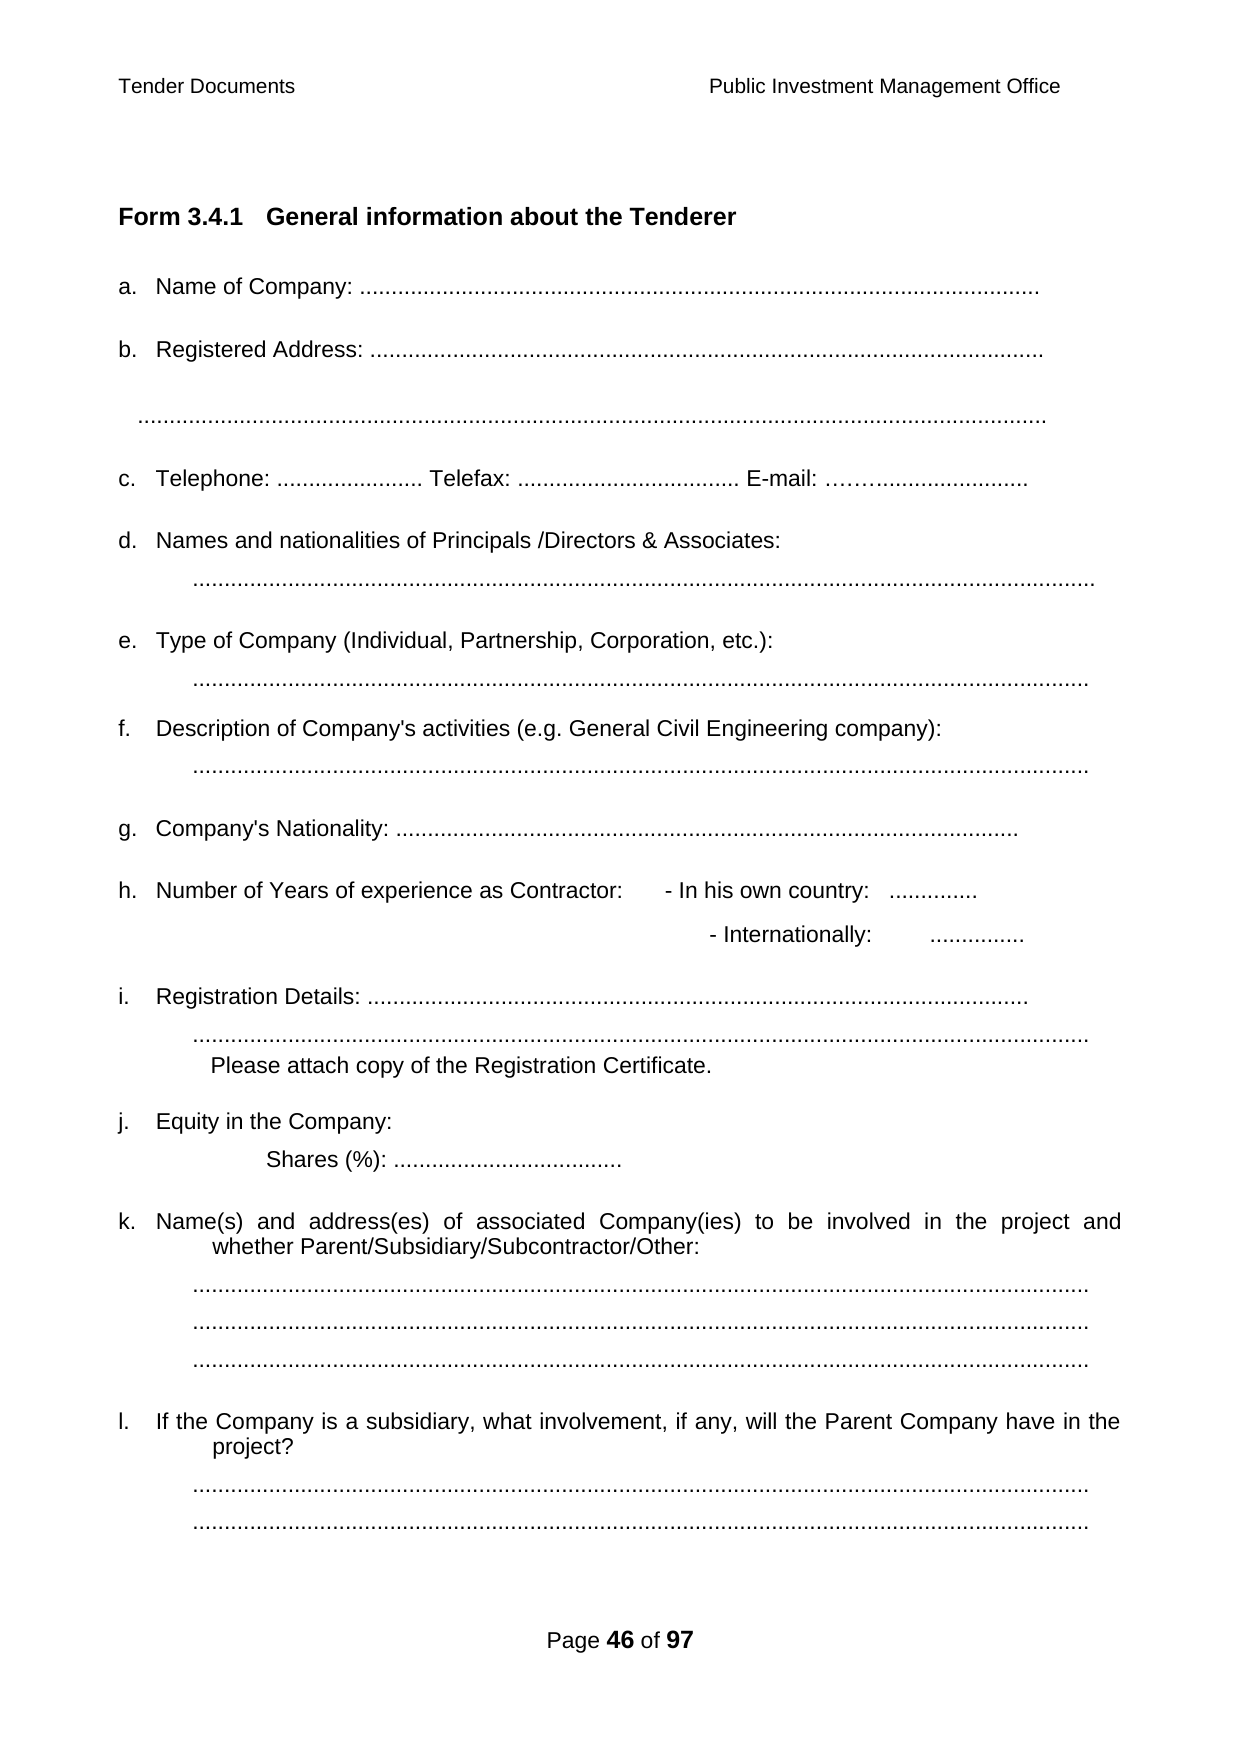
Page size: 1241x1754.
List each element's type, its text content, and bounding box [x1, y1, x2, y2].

list Names and nationalities of Principals /Directors & Associates: [118, 528, 1122, 553]
text .............................................................................................................................................. [118, 566, 1122, 591]
list Registration Details: ........................................................................................................ [118, 985, 1122, 1010]
list If the Company is a subsidiary, what involvement, if any, will the Parent Company have in the project? [118, 1410, 1122, 1460]
list Equity in the Company: [118, 1110, 1122, 1135]
subtitle Form 3.4.1 General information about the Tenderer [118, 202, 1122, 231]
list Type of Company (Individual, Partnership, Corporation, etc.): [118, 628, 1122, 653]
list Company's Nationality: .................................................................................................. [118, 816, 1122, 841]
text ............................................................................................................................................. [118, 1347, 1122, 1372]
text ............................................................................................................................................. [118, 666, 1122, 691]
text ............................................................................................................................................. [118, 1472, 1122, 1497]
text ............................................................................................................................................. [118, 1510, 1122, 1535]
text ............................................................................................................................................... [118, 375, 1122, 428]
list Name(s) and address(es) of associated Company(ies) to be involved in the project and whether Parent/Subsidiary/Subcontractor/Other: [118, 1210, 1122, 1260]
list Name of Company: ........................................................................................................... [118, 275, 1122, 300]
list Description of Company's activities (e.g. General Civil Engineering company): [118, 716, 1122, 741]
text - Internationally: ............... [118, 922, 1122, 947]
list Number of Years of experience as Contractor: - In his own country: .............. [118, 878, 1122, 903]
list Telephone: ....................... Telefax: ................................... E-mail: ….…........................ [118, 466, 1122, 491]
text Please attach copy of the Registration Certificate. [210, 1053, 1122, 1078]
text ............................................................................................................................................. [118, 1272, 1122, 1297]
text ............................................................................................................................................. [118, 1310, 1122, 1335]
text ............................................................................................................................................. [118, 753, 1122, 778]
list Registered Address: .......................................................................................................... [118, 337, 1122, 362]
text ............................................................................................................................................. [118, 1022, 1122, 1047]
text Shares (%): .................................... [118, 1147, 1122, 1172]
